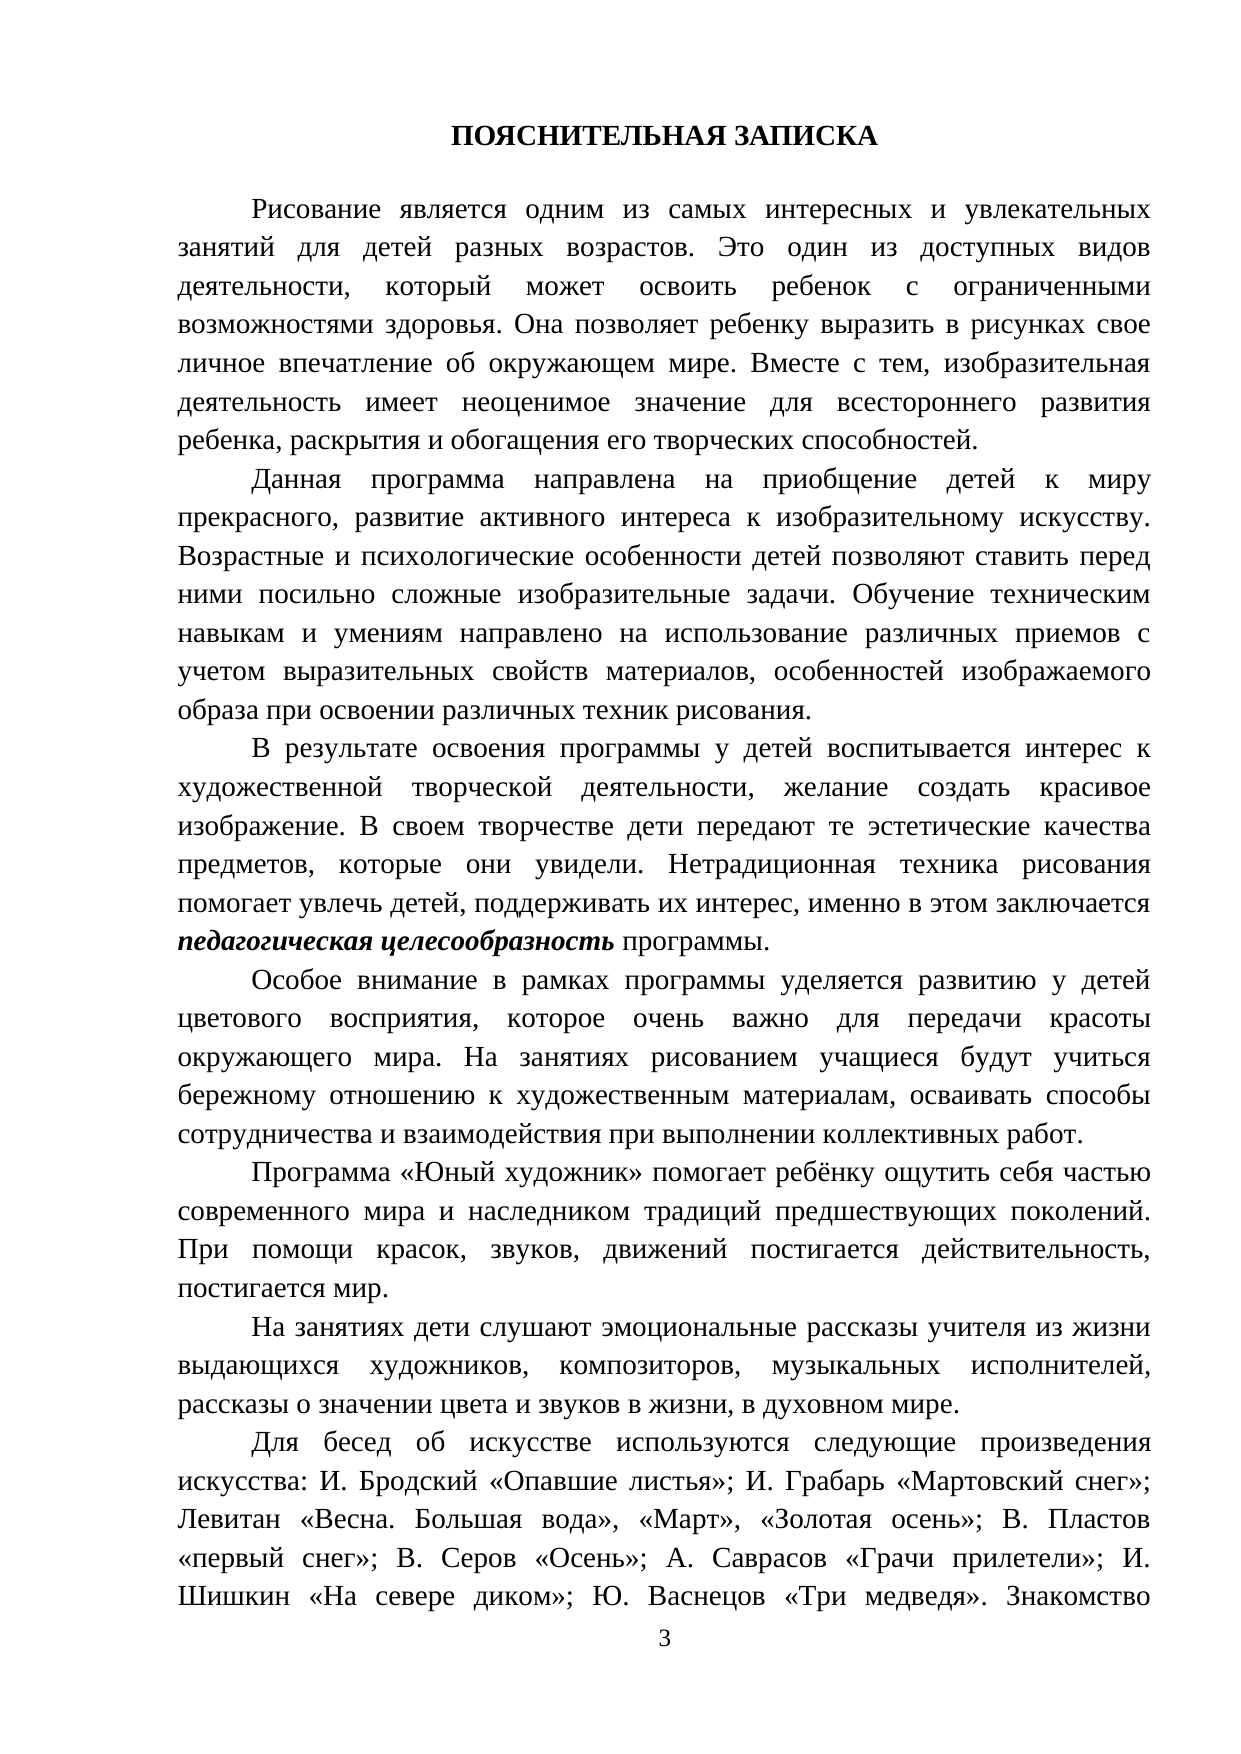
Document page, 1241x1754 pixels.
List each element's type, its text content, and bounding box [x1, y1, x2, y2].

text В результате освоения программы у детей воспитывается интерес к художественной творческой деятельности, желание создать красивое изображение. В своем творчестве дети передают те эстетические качества предметов, которые они увидели. Нетрадиционная техника рисования помогает увлечь детей, поддерживать их интерес, именно в этом заключается педагогическая целесообразность программы. [177, 731, 1152, 957]
text Данная программа направлена на приобщение детей к миру прекрасного, развитие активного интереса к изобразительному искусству. Возрастные и психологические особенности детей позволяют ставить перед ними посильно сложные изобразительные задачи. Обучение техническим навыкам и умениям направлено на использование различных приемов с учетом выразительных свойств материалов, особенностей изображаемого образа при освоении различных техник рисования. [177, 461, 1152, 726]
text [177, 1424, 1152, 1612]
text Особое внимание в рамках программы уделяется развитию у детей цветового восприятия, которое очень важно для передачи красоты окружающего мира. На занятиях рисованием учащиеся будут учиться бережному отношению к художественным материалам, осваивать способы сотрудничества и взаимодействия при выполнении коллективных работ. [177, 962, 1152, 1149]
text Рисование является одним из самых интересных и увлекательных занятий для детей разных возрастов. Это один из доступных видов деятельности, который может освоить ребенок с ограниченными возможностями здоровья. Она позволяет ребенку выразить в рисунках свое личное впечатление об окружающем мире. Вместе с тем, изобразительная деятельность имеет неоценимое значение для всестороннего развития ребенка, раскрытия и обогащения его творческих способностей. [177, 191, 1152, 456]
text Программа «Юный художник» помогает ребёнку ощутить себя частью современного мира и наследником традиций предшествующих поколений. При помощи красок, звуков, движений постигается действительность, постигается мир. [177, 1154, 1152, 1304]
text На занятиях дети слушают эмоциональные рассказы учителя из жизни выдающихся художников, композиторов, музыкальных исполнителей, рассказы о значении цвета и звуков в жизни, в духовном мире. [177, 1309, 1152, 1419]
subtitle ПОЯСНИТЕЛЬНАЯ ЗАПИСКА [177, 118, 1152, 152]
